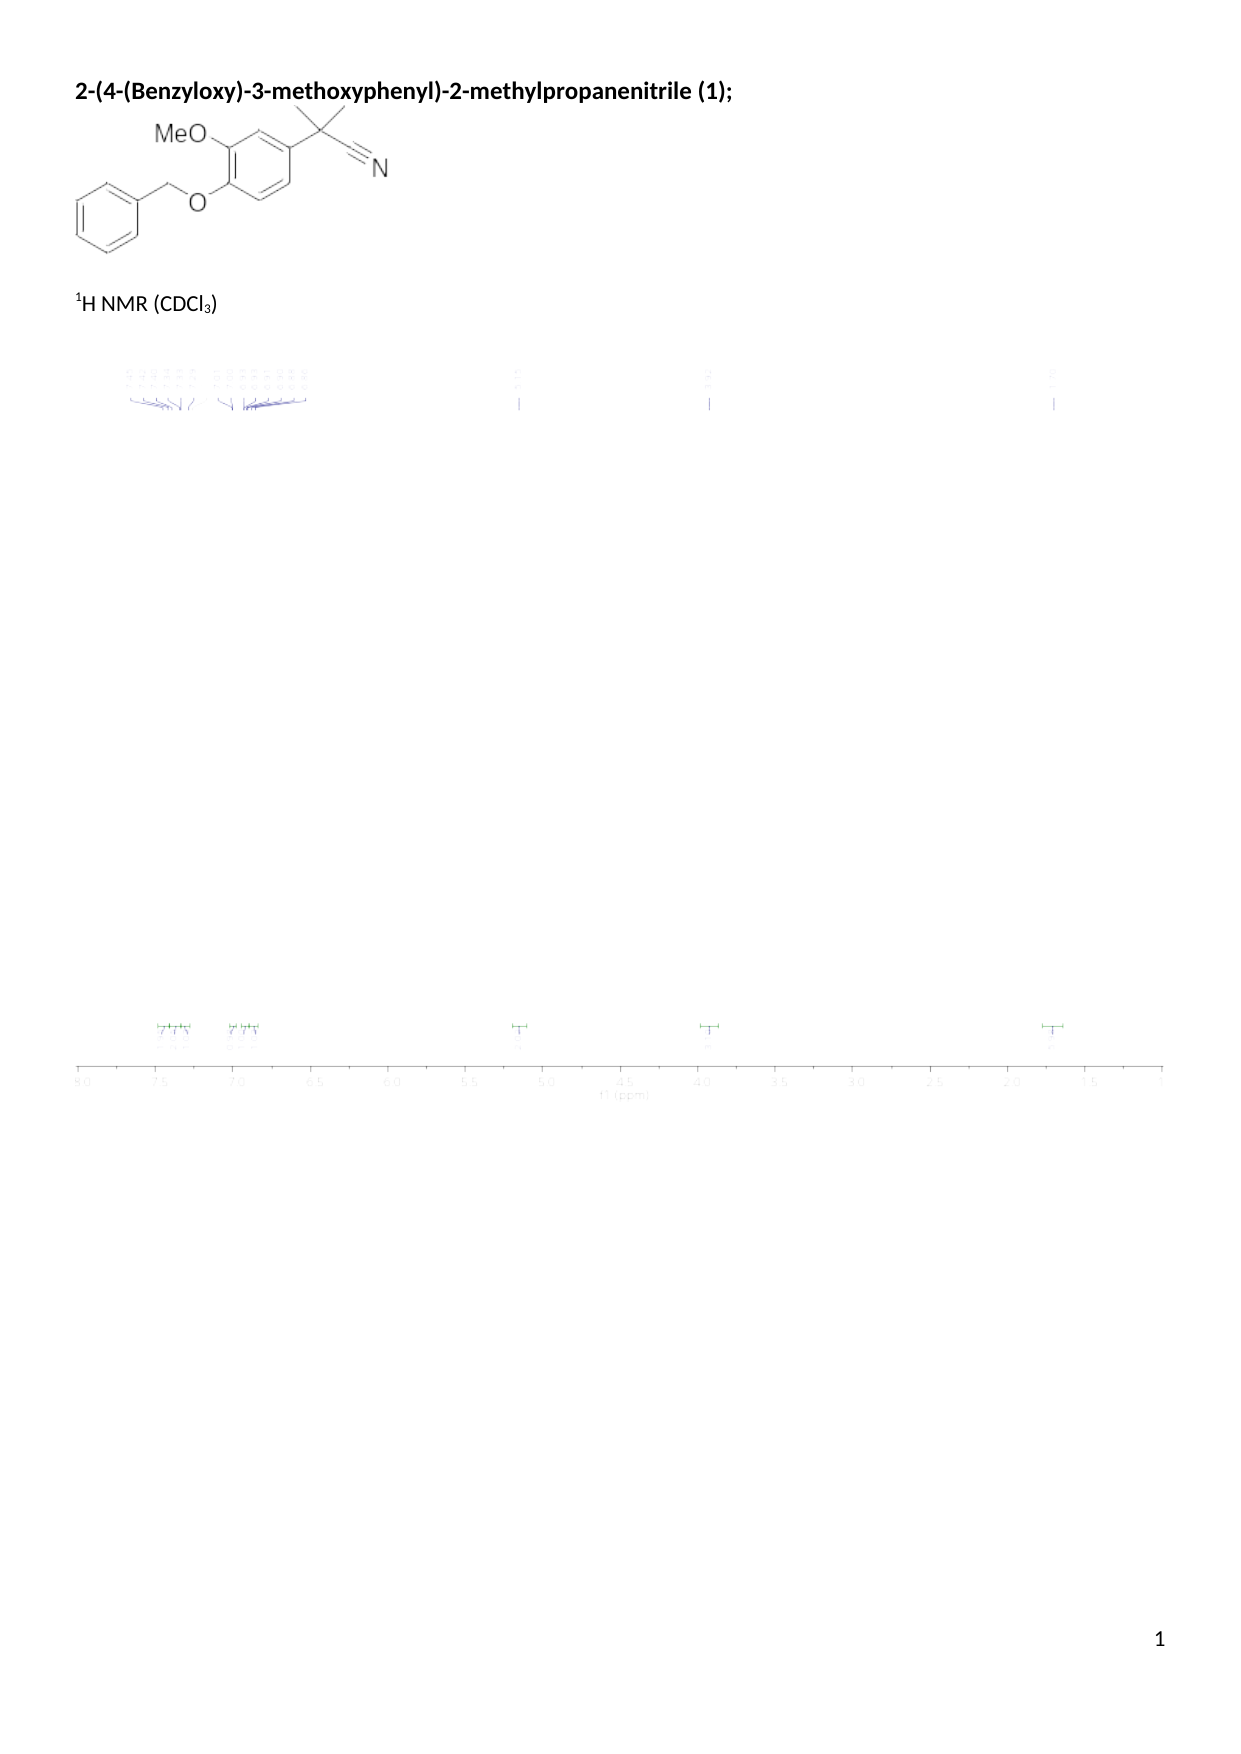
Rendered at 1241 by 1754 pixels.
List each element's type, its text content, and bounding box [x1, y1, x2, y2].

text 2-(4-(Benzyloxy)-3-methoxyphenyl)-2-methylpropanenitrile (1); [75, 75, 1165, 106]
text 1H NMR (CDCl3) [75, 289, 1165, 317]
